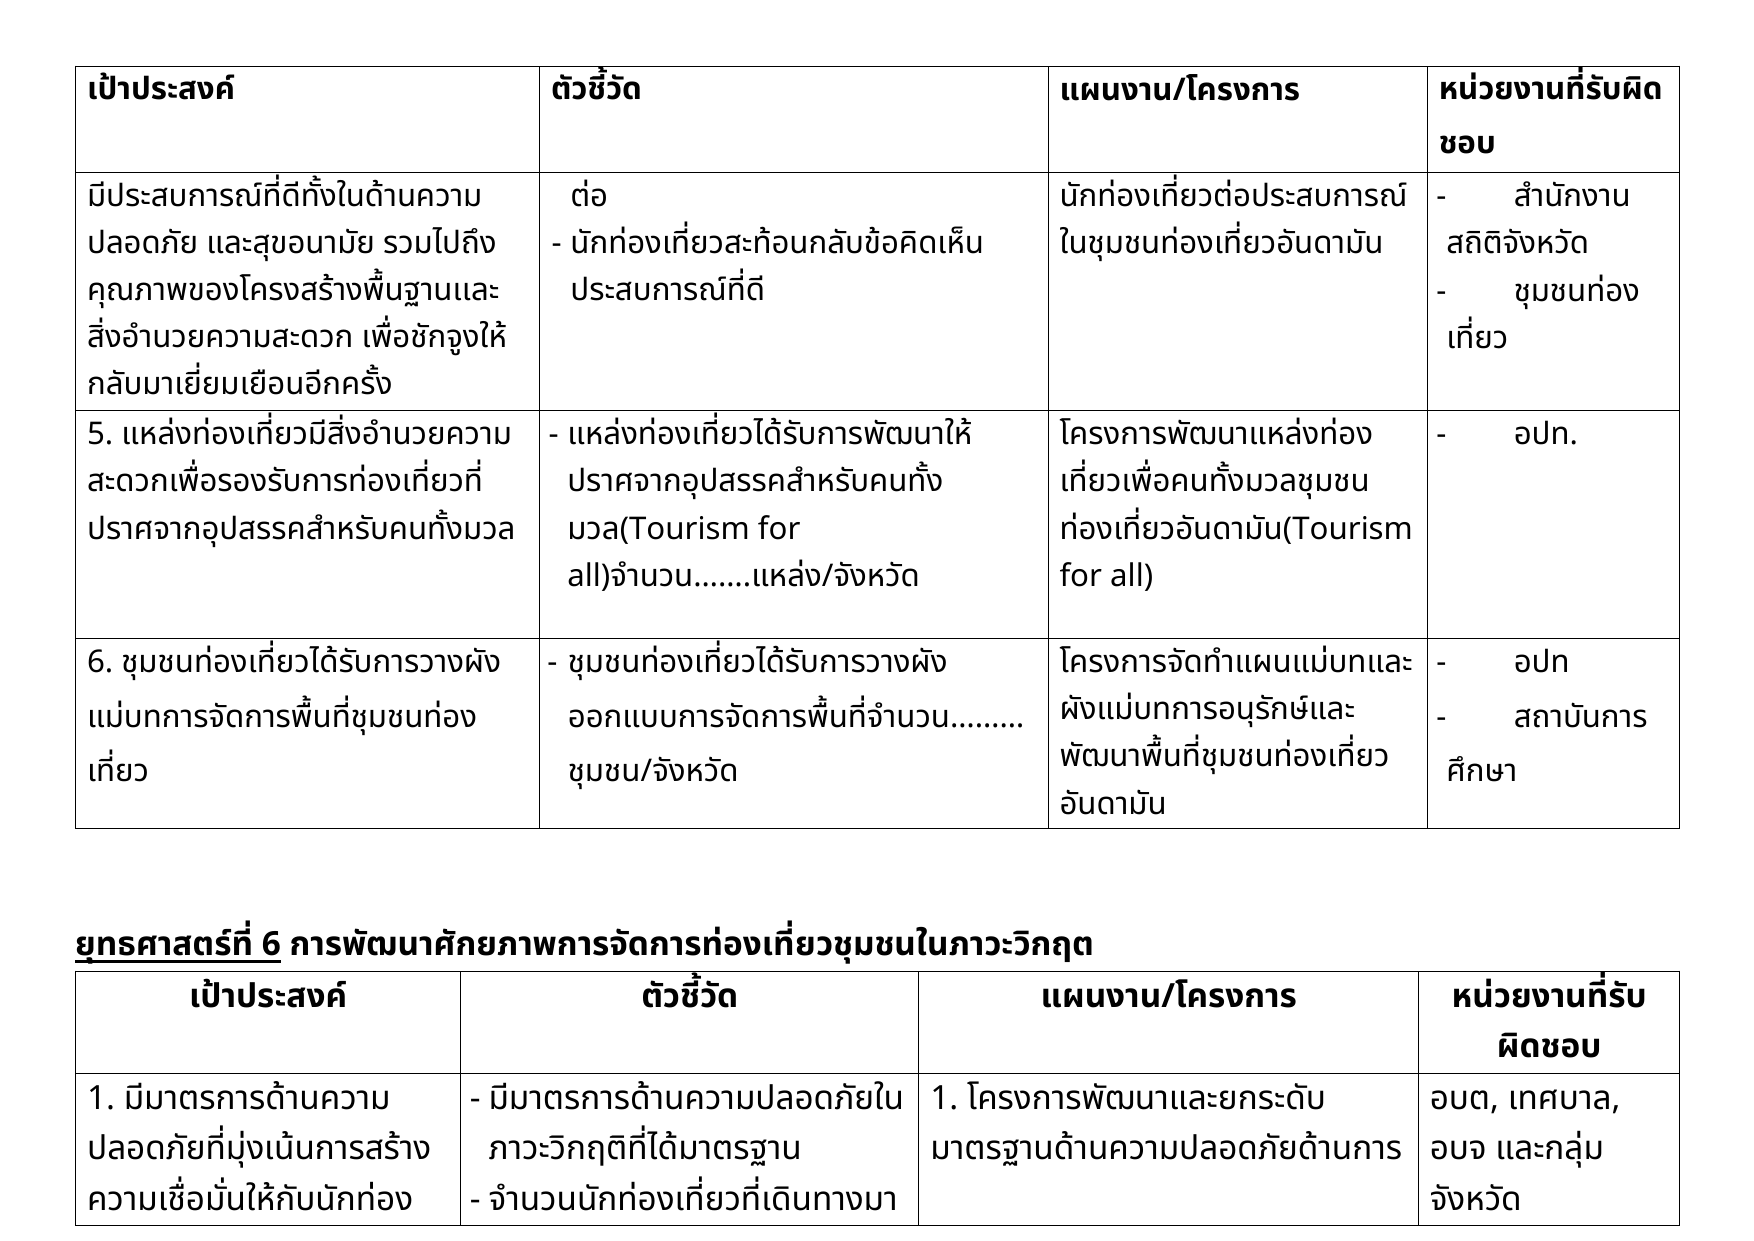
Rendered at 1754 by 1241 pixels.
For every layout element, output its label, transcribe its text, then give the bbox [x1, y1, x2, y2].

text ยุทธศาสตร์ที่ 6 การพัฒนาศักยภาพการจัดการท่องเที่ยวชุมชนในภาวะวิกฤต [75, 920, 1679, 971]
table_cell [919, 1074, 1418, 1225]
table_cell แหล่งท่องเที่ยวได้รับการพัฒนาให้ปราศจากอุปสรรคสำหรับคนทั้งมวล(Tourism for all)จำนวน…….แหล่ง/จังหวัด [540, 411, 1048, 638]
table_header เป้าประสงค์ [76, 67, 539, 172]
table_cell โครงการพัฒนาแหล่งท่องเที่ยวเพื่อคนทั้งมวลชุมชนท่องเที่ยวอันดามัน(Tourism for all) [1049, 411, 1427, 638]
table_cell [461, 1074, 918, 1225]
table_header หน่วยงานที่รับผิดชอบ [1419, 972, 1679, 1072]
table_cell อปท. [1428, 411, 1679, 638]
table_header หน่วยงานที่รับผิดชอบ [1428, 67, 1679, 172]
table_header แผนงาน/โครงการ [1049, 67, 1427, 172]
table_header ตัวชี้วัด [461, 972, 918, 1072]
table_cell 5. แหล่งท่องเที่ยวมีสิ่งอำนวยความสะดวกเพื่อรองรับการท่องเที่ยวที่ปราศจากอุปสรรคสำหรับคนทั้งมวล [76, 411, 539, 638]
table_cell ชุมชนท่องเที่ยวได้รับการวางผัง ออกแบบการจัดการพื้นที่จำนวน………ชุมชน/จังหวัด [540, 639, 1048, 828]
table_header ตัวชี้วัด [540, 67, 1048, 172]
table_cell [540, 173, 1048, 410]
table_cell อปท สถาบันการศึกษา [1428, 639, 1679, 828]
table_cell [76, 1074, 460, 1225]
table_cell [1049, 173, 1427, 410]
table_header เป้าประสงค์ [76, 972, 460, 1072]
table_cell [1419, 1074, 1679, 1225]
table_cell 6. ชุมชนท่องเที่ยวได้รับการวางผังแม่บทการจัดการพื้นที่ชุมชนท่องเที่ยว [76, 639, 539, 828]
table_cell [76, 173, 539, 410]
table_header แผนงาน/โครงการ [919, 972, 1418, 1072]
table_cell โครงการจัดทำแผนแม่บทและผังแม่บทการอนุรักษ์และพัฒนาพื้นที่ชุมชนท่องเที่ยวอันดามัน [1049, 639, 1427, 828]
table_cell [1428, 173, 1679, 410]
